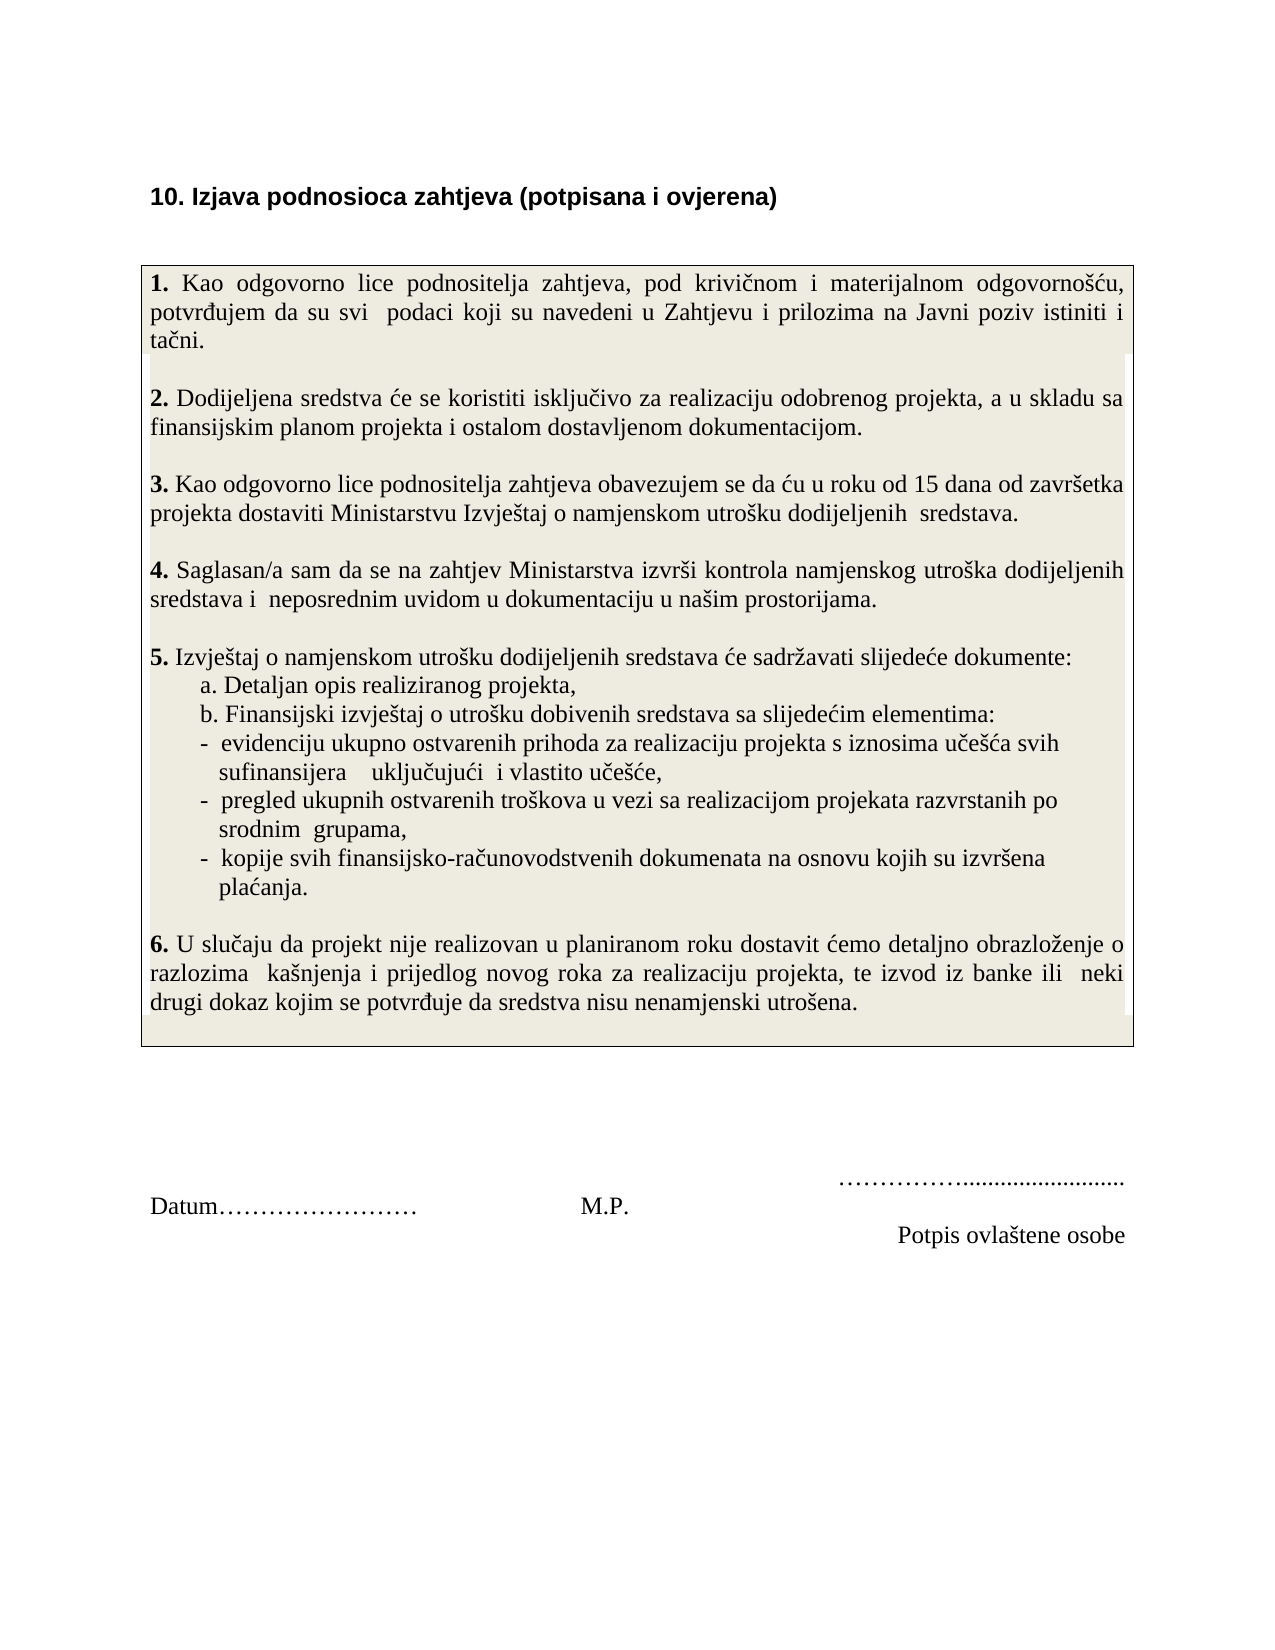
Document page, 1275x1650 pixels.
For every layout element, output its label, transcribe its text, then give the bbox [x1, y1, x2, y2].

text 3. Kao odgovorno lice podnositelja zahtjeva obavezujem se da ću u roku od 15 dana od završetka projekta dostaviti Ministarstvu Izvještaj o namjenskom utrošku dodijeljenih sredstava. [150, 469, 1125, 527]
text srodnim grupama, [150, 814, 1125, 843]
text b. Finansijski izvještaj o utrošku dobivenih sredstava sa slijedećim elementima: [150, 699, 1125, 728]
text 10. Izjava podnosioca zahtjeva (potpisana i ovjerena) [150, 182, 1125, 211]
text - kopije svih finansijsko-računovodstvenih dokumenata na osnovu kojih su izvršena [150, 843, 1125, 872]
text 1. Kao odgovorno lice podnositelja zahtjeva, pod krivičnom i materijalnom odgovornošću, potvrđujem da su svi podaci koji su navedeni u Zahtjevu i prilozima na Javni poziv istiniti i tačni. [142, 266, 1133, 354]
text …………….......................... [150, 1162, 1125, 1191]
text - pregled ukupnih ostvarenih troškova u vezi sa realizacijom projekata razvrstanih po [150, 785, 1125, 814]
text plaćanja. [150, 872, 1125, 900]
text 6. U slučaju da projekt nije realizovan u planiranom roku dostavit ćemo detaljno obrazloženje o razlozima kašnjenja i prijedlog novog roka za realizaciju projekta, te izvod iz banke ili neki drugi dokaz kojim se potvrđuje da sredstva nisu nenamjenski utrošena. [150, 929, 1125, 1012]
text Potpis ovlaštene osobe [150, 1220, 1125, 1248]
text 4. Saglasan/a sam da se na zahtjev Ministarstva izvrši kontrola namjenskog utroška dodijeljenih sredstava i neposrednim uvidom u dokumentaciju u našim prostorijama. [150, 555, 1125, 613]
text a. Detaljan opis realiziranog projekta, [150, 670, 1125, 699]
text 2. Dodijeljena sredstva će se koristiti isključivo za realizaciju odobrenog projekta, a u skladu sa finansijskim planom projekta i ostalom dostavljenom dokumentacijom. [150, 383, 1125, 440]
text sufinansijera uključujući i vlastito učešće, [150, 757, 1125, 785]
text 5. Izvještaj o namjenskom utrošku dodijeljenih sredstava će sadržavati slijedeće dokumente: [150, 642, 1125, 670]
text - evidenciju ukupno ostvarenih prihoda za realizaciju projekta s iznosima učešća svih [150, 728, 1125, 757]
text Datum…………………… M.P. [150, 1191, 1125, 1220]
